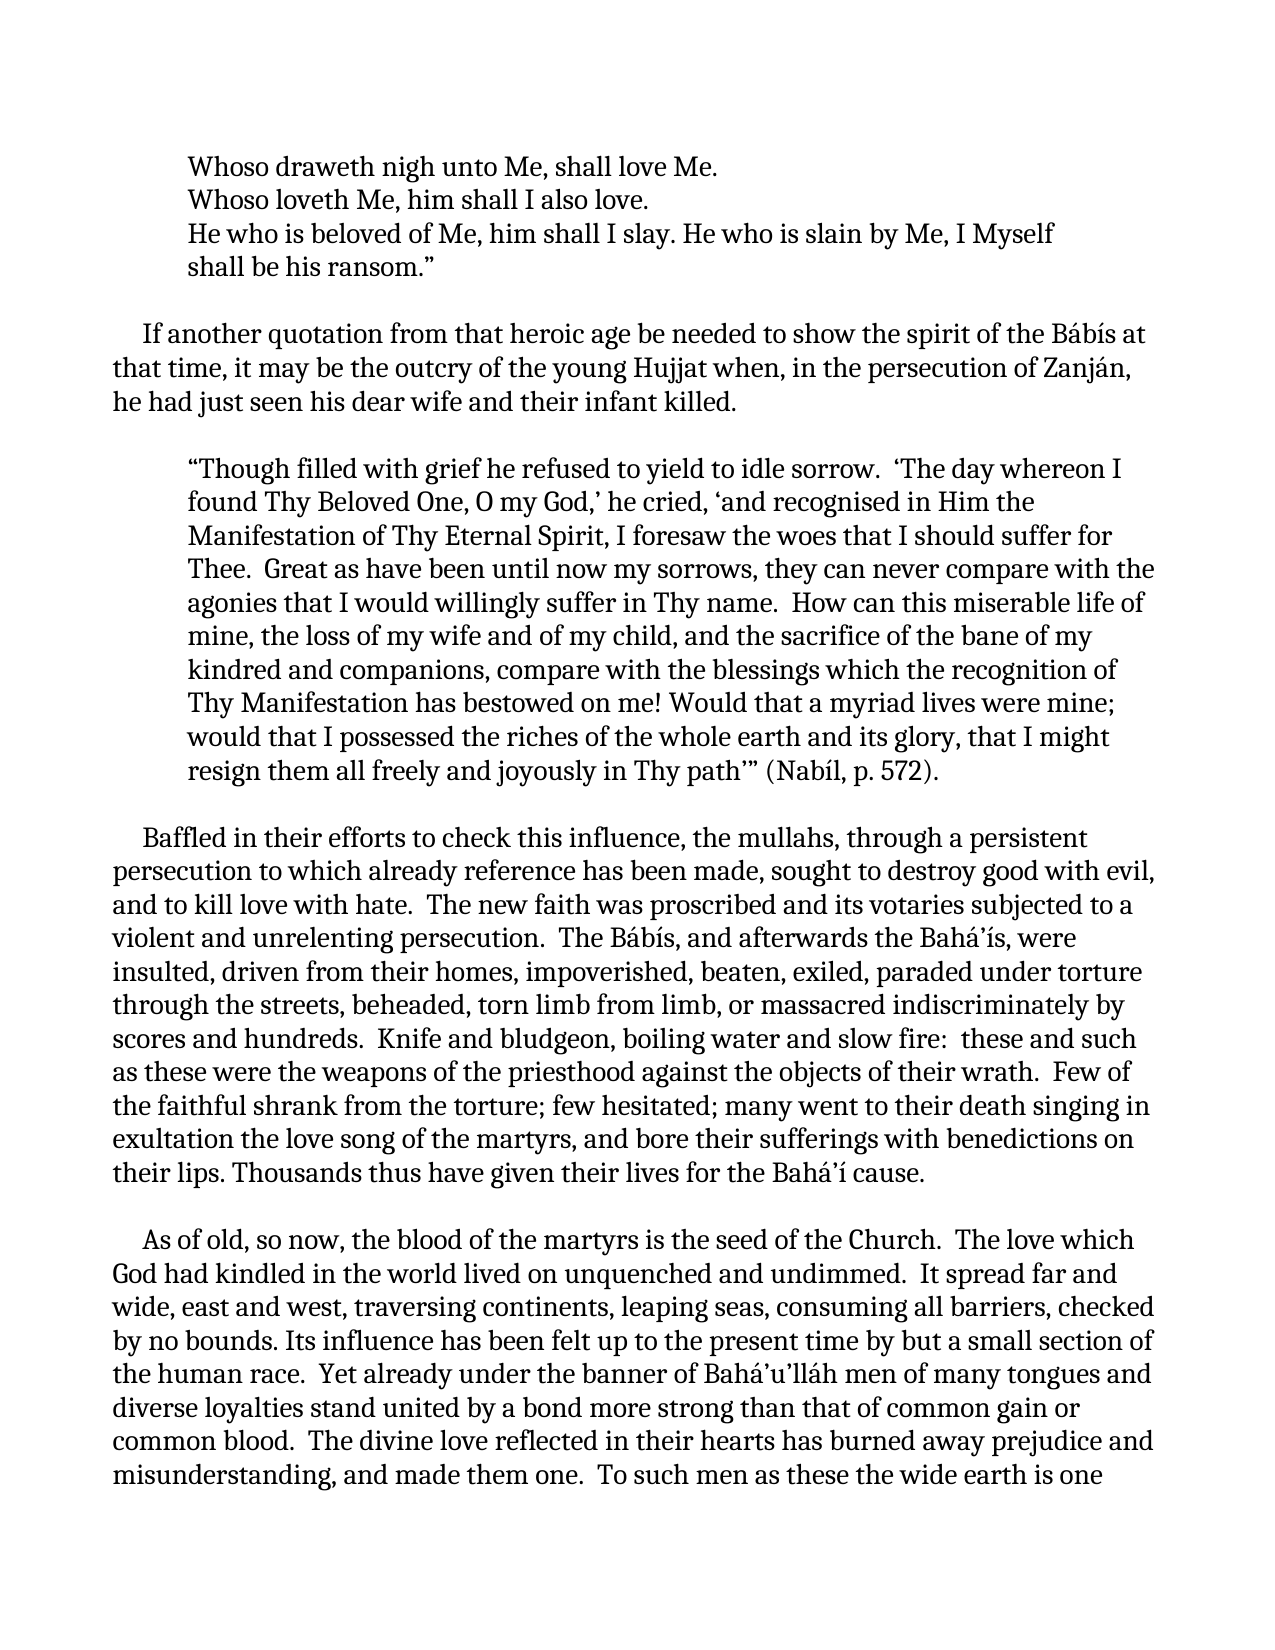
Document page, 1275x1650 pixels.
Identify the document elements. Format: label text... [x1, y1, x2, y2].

text Whoso draweth nigh unto Me, shall love Me. [187, 150, 1162, 183]
text “Though filled with grief he refused to yield to idle sorrow. ‘The day whereon I found Thy Beloved One, O my God,’ he cried, ‘and recognised in Him the Manifestation of Thy Eternal Spirit, I foresaw the woes that I should suffer for Thee. Great as have been until now my sorrows, they can never compare with the agonies that I would willingly suffer in Thy name. How can this miserable life of mine, the loss of my wife and of my child, and the sacrifice of the bane of my kindred and companions, compare with the blessings which the recognition of Thy Manifestation has bestowed on me! Would that a myriad lives were mine; would that I possessed the riches of the whole earth and its glory, that I might resign them all freely and joyously in Thy path’” (Nabíl, p. 572). [187, 452, 1162, 787]
text Whoso loveth Me, him shall I also love. [187, 183, 1162, 217]
text He who is beloved of Me, him shall I slay. He who is slain by Me, I Myself [187, 217, 1162, 251]
text Baffled in their efforts to check this influence, the mullahs, through a persistent persecution to which already reference has been made, sought to destroy good with evil, and to kill love with hate. The new faith was proscribed and its votaries subjected to a violent and unrelenting persecution. The Bábís, and afterwards the Bahá’ís, were insulted, driven from their homes, impoverished, beaten, exiled, paraded under torture through the streets, beheaded, torn limb from limb, or massacred indiscriminately by scores and hundreds. Knife and bludgeon, boiling water and slow fire: these and such as these were the weapons of the priesthood against the objects of their wrath. Few of the faithful shrank from the torture; few hesitated; many went to their death singing in exultation the love song of the martyrs, and bore their sufferings with benedictions on their lips. Thousands thus have given their lives for the Bahá’í cause. [112, 821, 1162, 1190]
text If another quotation from that heroic age be needed to show the spirit of the Bábís at that time, it may be the outcry of the young Hujjat when, in the persecution of Zanján, he had just seen his dear wife and their infant killed. [112, 318, 1162, 418]
text shall be his ransom.” [187, 251, 1162, 284]
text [112, 1223, 1162, 1492]
